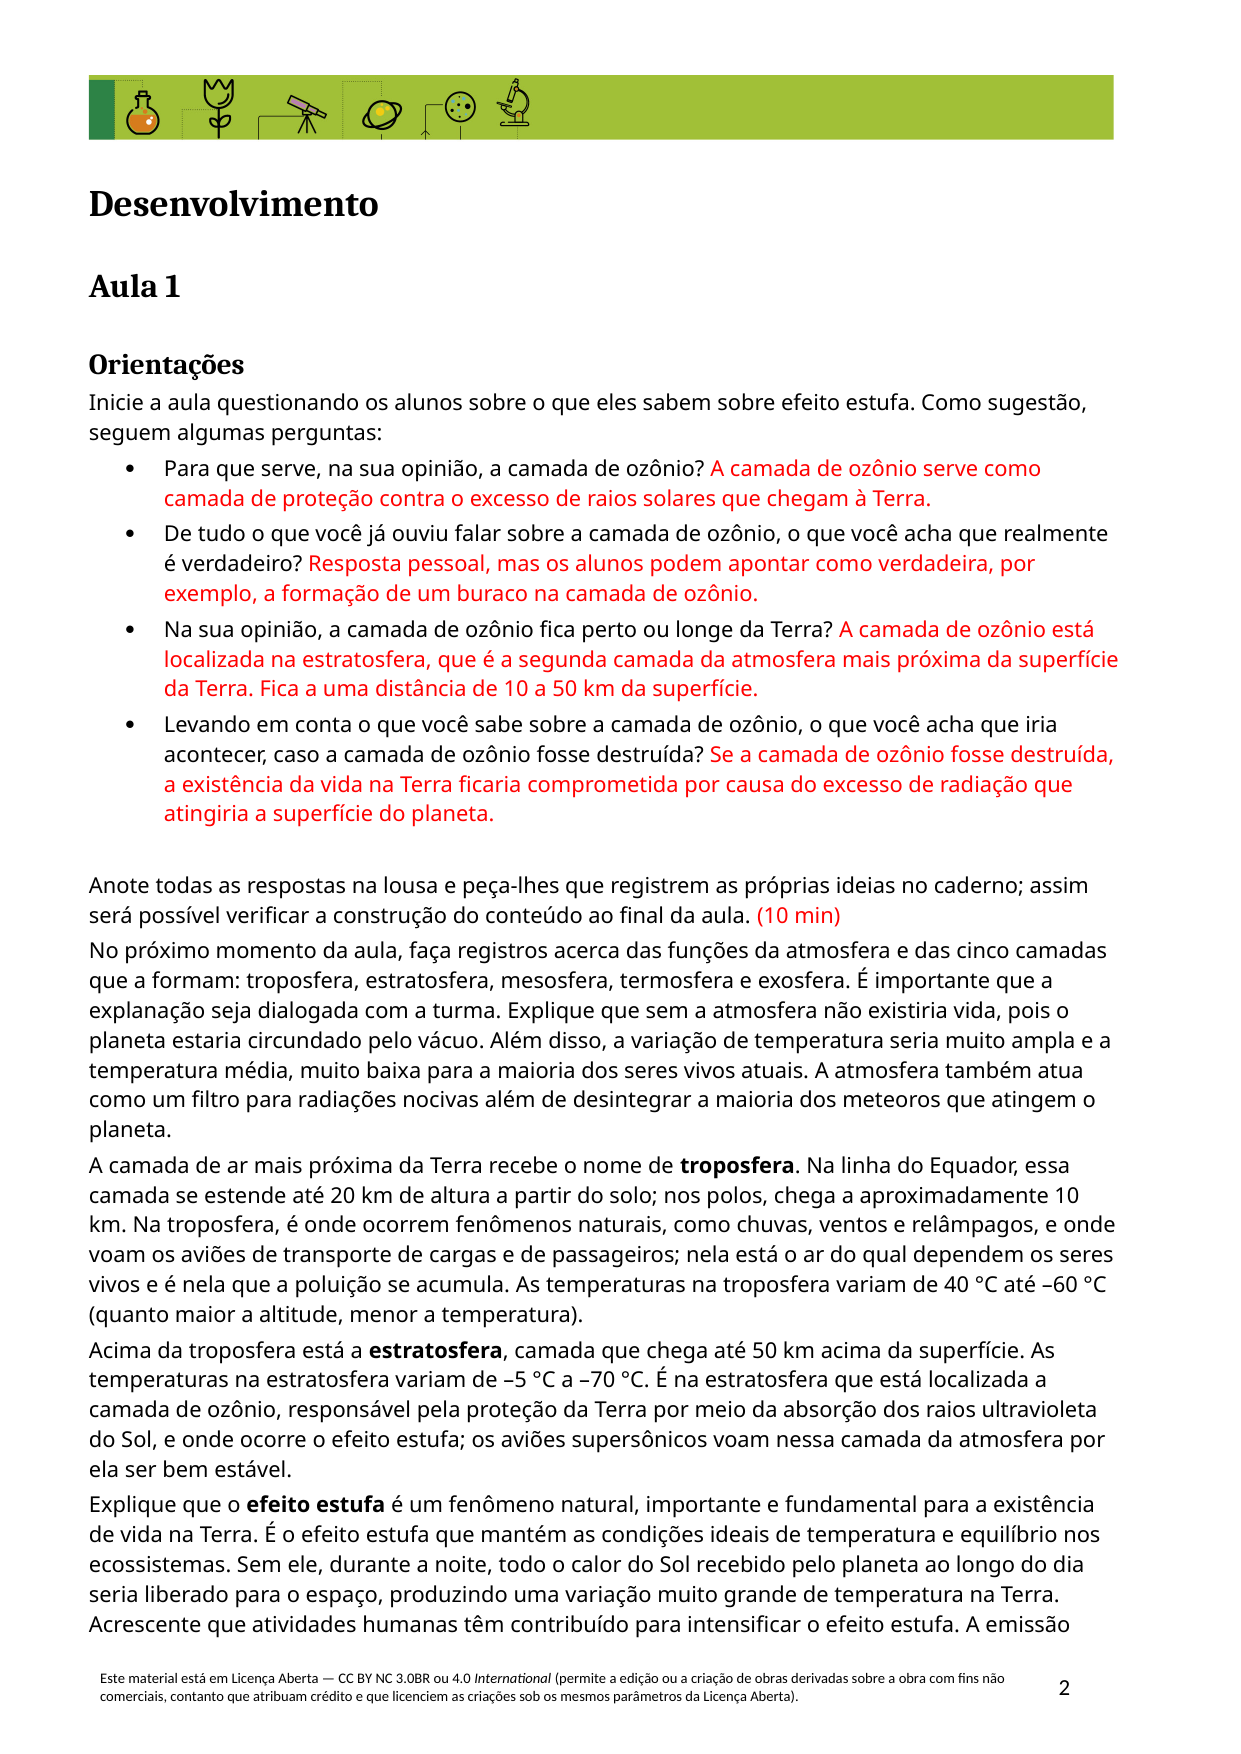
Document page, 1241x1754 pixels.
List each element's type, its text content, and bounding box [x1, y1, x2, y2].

picture [88, 75, 1114, 152]
text No próximo momento da aula, faça registros acerca das funções da atmosfera e das cinco camadas que a formam: troposfera, estratosfera, mesosfera, termosfera e exosfera. É importante que a explanação seja dialogada com a turma. Explique que sem a atmosfera não existiria vida, pois o planeta estaria circundado pelo vácuo. Além disso, a variação de temperatura seria muito ampla e a temperatura média, muito baixa para a maioria dos seres vivos atuais. A atmosfera também atua como um filtro para radiações nocivas além de desintegrar a maioria dos meteoros que atingem o planeta. [89, 935, 1122, 1144]
text Acima da troposfera está a estratosfera, camada que chega até 50 km acima da superfície. As temperaturas na estratosfera variam de –5 °C a –70 °C. É na estratosfera que está localizada a camada de ozônio, responsável pela proteção da Terra por meio da absorção dos raios ultravioleta do Sol, e onde ocorre o efeito estufa; os aviões supersônicos voam nessa camada da atmosfera por ela ser bem estável. [89, 1334, 1122, 1483]
list Na sua opinião, a camada de ozônio fica perto ou longe da Terra? A camada de ozônio está localizada na estratosfera, que é a segunda camada da atmosfera mais próxima da superfície da Terra. Fica a uma distância de 10 a 50 km da superfície. [126, 614, 1122, 703]
list Levando em conta o que você sabe sobre a camada de ozônio, o que você acha que iria acontecer, caso a camada de ozônio fosse destruída? Se a camada de ozônio fosse destruída, a existência da vida na Terra ficaria comprometida por causa do excesso de radiação que atingiria a superfície do planeta. [126, 709, 1122, 828]
list Para que serve, na sua opinião, a camada de ozônio? A camada de ozônio serve como camada de proteção contra o excesso de raios solares que chegam à Terra. [126, 453, 1122, 512]
list De tudo o que você já ouviu falar sobre a camada de ozônio, o que você acha que realmente é verdadeiro? Resposta pessoal, mas os alunos podem apontar como verdadeira, por exemplo, a formação de um buraco na camada de ozônio. [126, 518, 1122, 608]
text Inicie a aula questionando os alunos sobre o que eles sabem sobre efeito estufa. Como sugestão, seguem algumas perguntas: [89, 387, 1122, 447]
text Aula 1 [89, 268, 1122, 306]
text A camada de ar mais próxima da Terra recebe o nome de troposfera. Na linha do Equador, essa camada se estende até 20 km de altura a partir do solo; nos polos, chega a aproximadamente 10 km. Na troposfera, é onde ocorrem fenômenos naturais, como chuvas, ventos e relâmpagos, e onde voam os aviões de transporte de cargas e de passageiros; nela está o ar do qual dependem os seres vivos e é nela que a poluição se acumula. As temperaturas na troposfera variam de 40 °C até –60 °C (quanto maior a altitude, menor a temperatura). [89, 1150, 1122, 1329]
text Anote todas as respostas na lousa e peça-lhes que registrem as próprias ideias no caderno; assim será possível verificar a construção do conteúdo ao final da aula. (10 min) [89, 870, 1122, 929]
text Orientações [89, 348, 1122, 381]
text Desenvolvimento [89, 183, 1122, 226]
